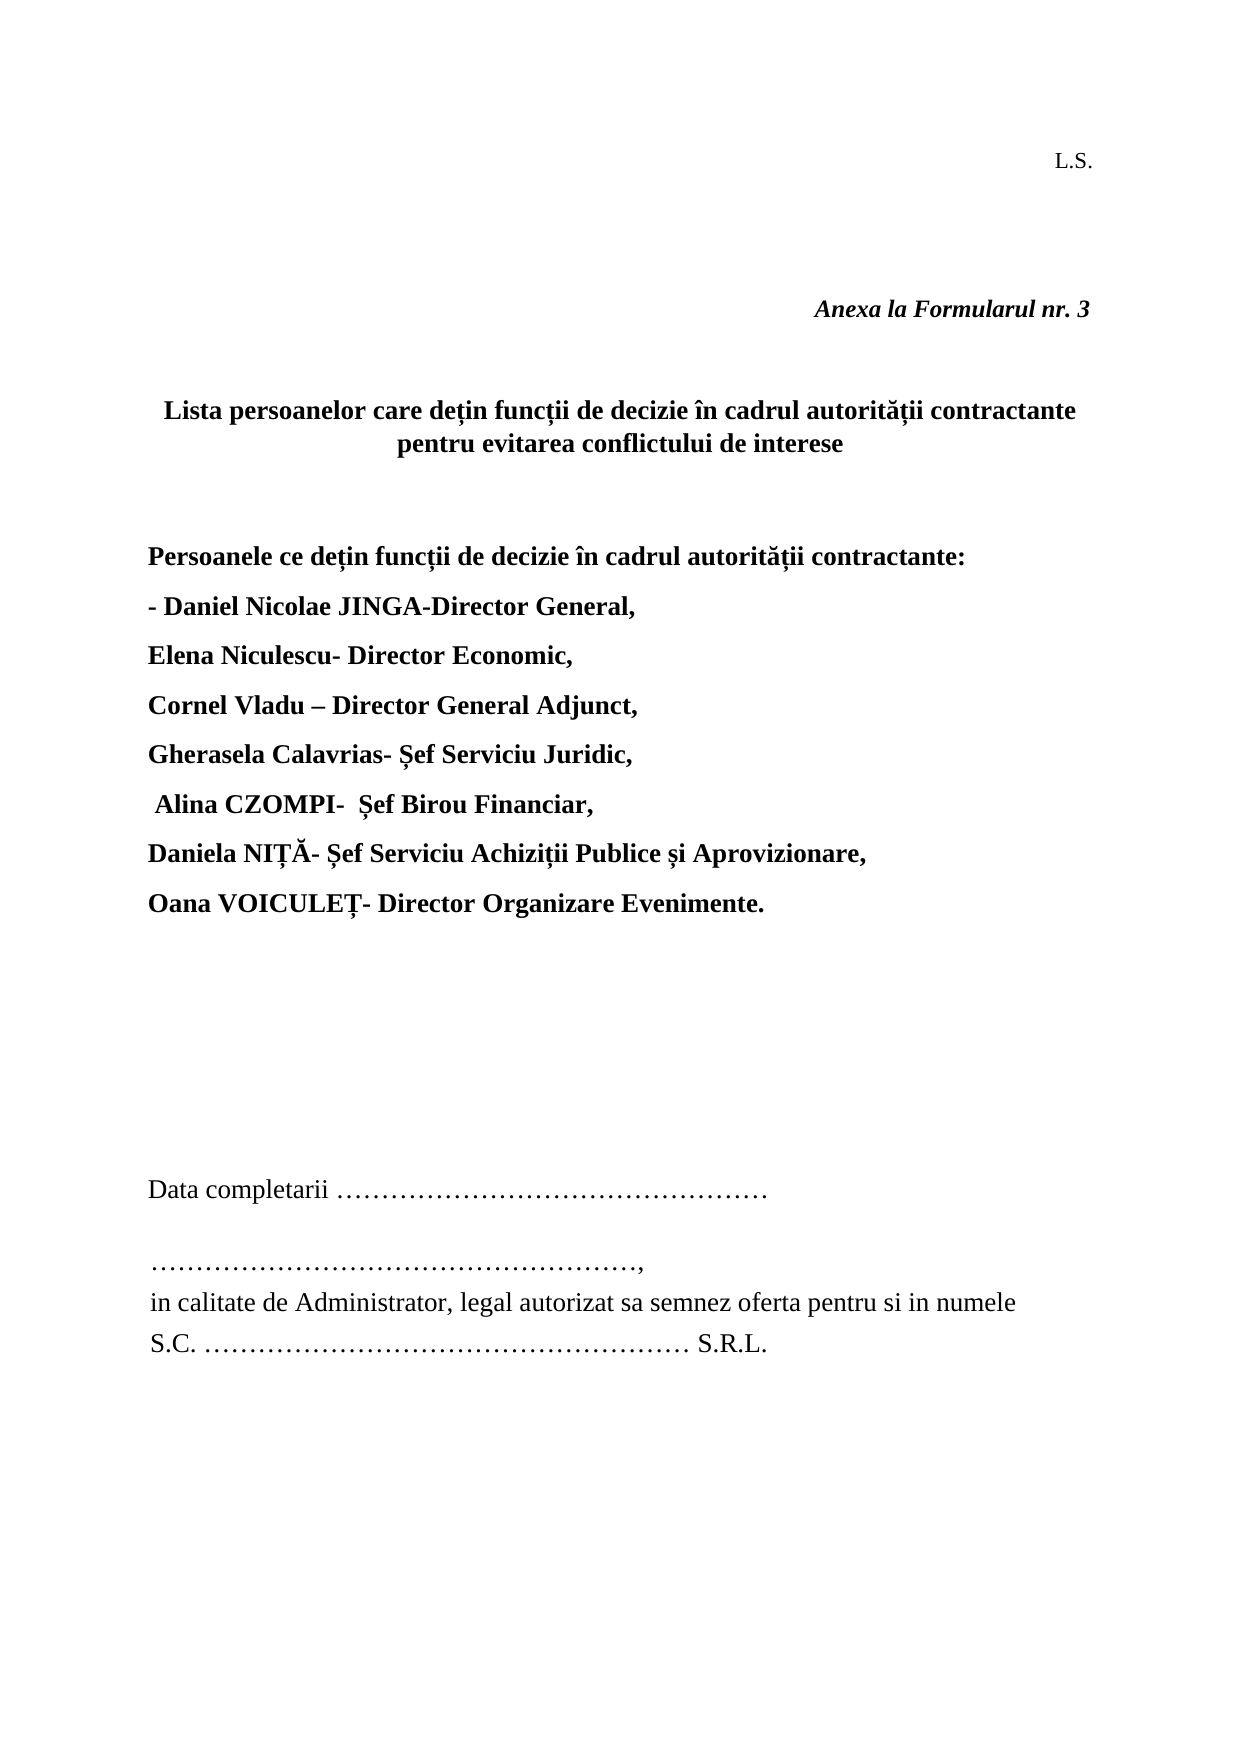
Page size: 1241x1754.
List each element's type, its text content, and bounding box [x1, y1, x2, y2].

text Lista persoanelor care dețin funcții de decizie în cadrul autorității contractante pentru evitarea conflictului de interese [148, 394, 1093, 458]
text Gherasela Calavrias- Șef Serviciu Juridic, [148, 738, 1093, 769]
text Anexa la Formularul nr. 3 [148, 294, 1093, 323]
text ………………………………………………, [150, 1238, 1093, 1279]
text in calitate de Administrator, legal autorizat sa semnez oferta pentru si in numele [150, 1279, 1093, 1320]
text Daniela NIȚĂ- Șef Serviciu Achiziții Publice și Aprovizionare, [148, 837, 1093, 869]
text Persoanele ce dețin funcții de decizie în cadrul autorității contractante: [148, 540, 1093, 571]
text - Daniel Nicolae JINGA-Director General, [148, 589, 1093, 621]
text Oana VOICULEȚ- Director Organizare Evenimente. [148, 887, 1093, 918]
text Elena Niculescu- Director Economic, [148, 639, 1093, 670]
text L.S. [616, 148, 1093, 174]
text S.C. ……………………………………………… S.R.L. [150, 1320, 1093, 1361]
text Data completarii ………………………………………… [148, 1184, 1093, 1202]
text Cornel Vladu – Director General Adjunct, [148, 689, 1093, 720]
text Alina CZOMPI- Șef Birou Financiar, [148, 788, 1093, 819]
